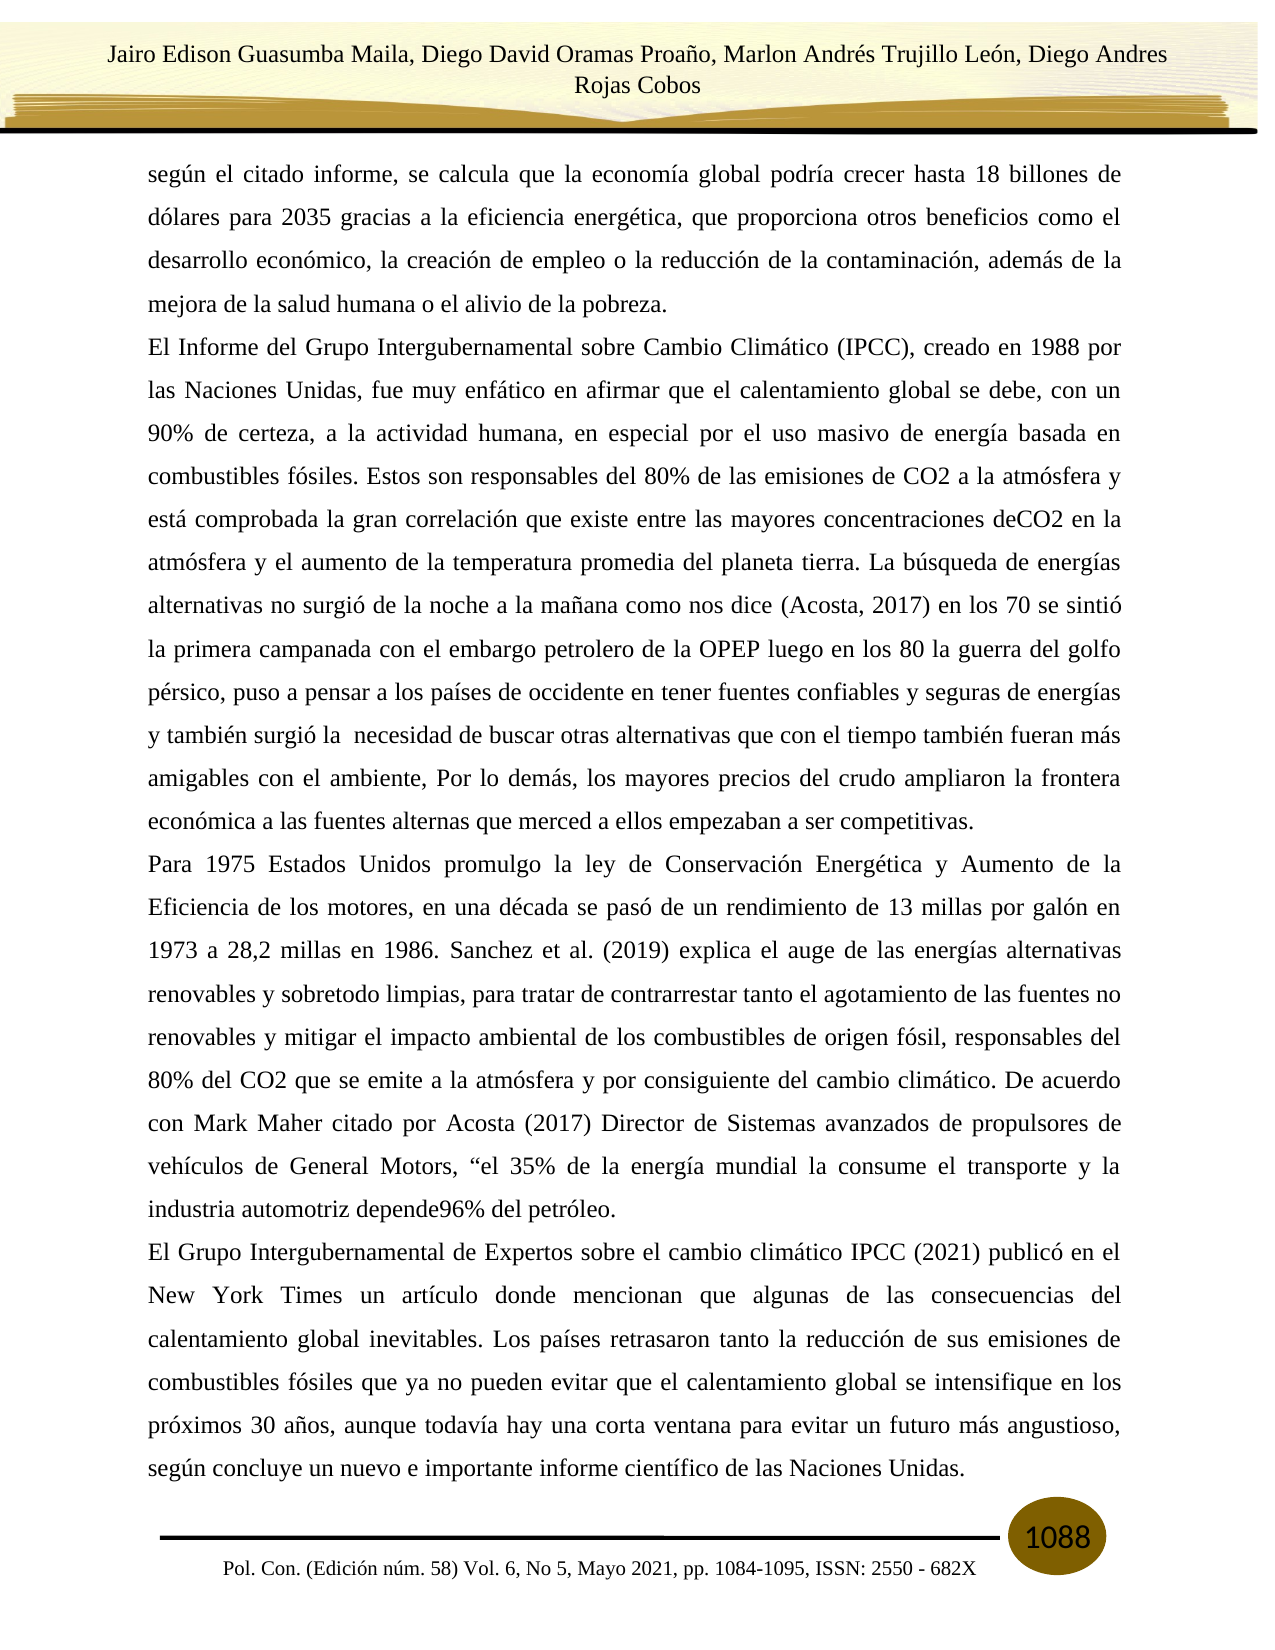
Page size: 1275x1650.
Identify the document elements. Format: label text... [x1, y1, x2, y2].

text El Informe del Grupo Intergubernamental sobre Cambio Climático (IPCC), creado en 1988 por las Naciones Unidas, fue muy enfático en afirmar que el calentamiento global se debe, con un 90% de certeza, a la actividad humana, en especial por el uso masivo de energía basada en combustibles fósiles. Estos son responsables del 80% de las emisiones de CO2 a la atmósfera y está comprobada la gran correlación que existe entre las mayores concentraciones deCO2 en la atmósfera y el aumento de la temperatura promedia del planeta tierra. La búsqueda de energías alternativas no surgió de la noche a la mañana como nos dice (Acosta, 2017) en los 70 se sintió la primera campanada con el embargo petrolero de la OPEP luego en los 80 la guerra del golfo pérsico, puso a pensar a los países de occidente en tener fuentes confiables y seguras de energías y también surgió la necesidad de buscar otras alternativas que con el tiempo también fueran más amigables con el ambiente, Por lo demás, los mayores precios del crudo ampliaron la frontera económica a las fuentes alternas que merced a ellos empezaban a ser competitivas. [148, 332, 1122, 835]
text El Grupo Intergubernamental de Expertos sobre el cambio climático IPCC (2021) publicó en el New York Times un artículo donde mencionan que algunas de las consecuencias del calentamiento global inevitables. Los países retrasaron tanto la reducción de sus emisiones de combustibles fósiles que ya no pueden evitar que el calentamiento global se intensifique en los próximos 30 años, aunque todavía hay una corta ventana para evitar un futuro más angustioso, según concluye un nuevo e importante informe científico de las Naciones Unidas. [148, 1237, 1122, 1482]
picture [0, 22, 1258, 135]
text Para 1975 Estados Unidos promulgo la ley de Conservación Energética y Aumento de la Eficiencia de los motores, en una década se pasó de un rendimiento de 13 millas por galón en 1973 a 28,2 millas en 1986. Sanchez et al. (2019) explica el auge de las energías alternativas renovables y sobretodo limpias, para tratar de contrarrestar tanto el agotamiento de las fuentes no renovables y mitigar el impacto ambiental de los combustibles de origen fósil, responsables del 80% del CO2 que se emite a la atmósfera y por consiguiente del cambio climático. De acuerdo con Mark Maher citado por Acosta (2017) Director de Sistemas avanzados de propulsores de vehículos de General Motors, “el 35% de la energía mundial la consume el transporte y la industria automotriz depende96% del petróleo. [148, 849, 1122, 1223]
